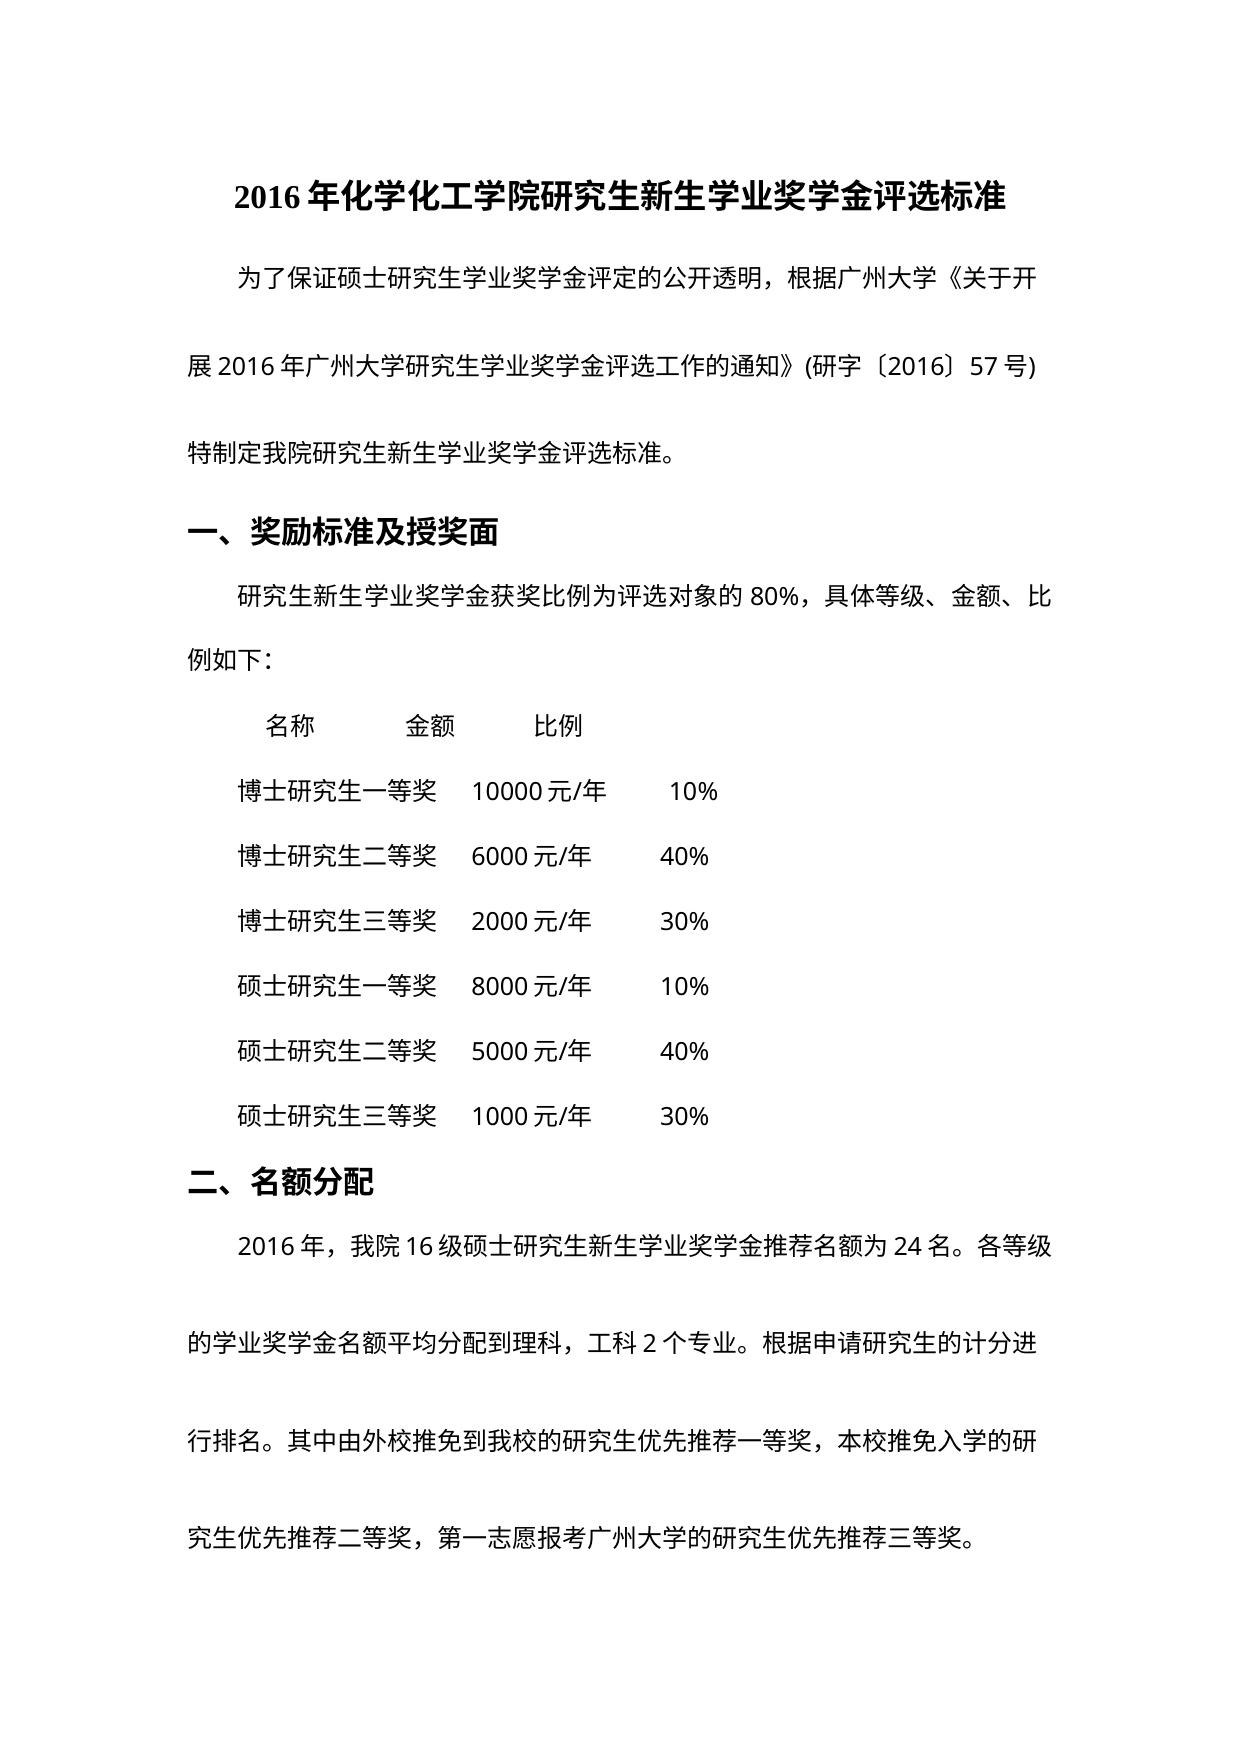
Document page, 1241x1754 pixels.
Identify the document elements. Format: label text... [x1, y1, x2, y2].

text 为了保证硕士研究生学业奖学金评定的公开透明，根据广州大学《关于开展2016年广州大学研究生学业奖学金评选工作的通知》(研字〔2016〕57号)特制定我院研究生新生学业奖学金评选标准。 [187, 244, 1053, 484]
text 一、奖励标准及授奖面 [187, 497, 1053, 562]
text 2016年，我院16级硕士研究生新生学业奖学金推荐名额为24名。各等级的学业奖学金名额平均分配到理科，工科2个专业。根据申请研究生的计分进行排名。其中由外校推免到我校的研究生优先推荐一等奖，本校推免入学的研究生优先推荐二等奖，第一志愿报考广州大学的研究生优先推荐三等奖。 [187, 1212, 1053, 1569]
text 2016年化学化工学院研究生新生学业奖学金评选标准 [187, 162, 1053, 227]
text 研究生新生学业奖学金获奖比例为评选对象的80%，具体等级、金额、比例如下： 名称 金额 比例 [187, 562, 1053, 757]
text 二、名额分配 [187, 1147, 1053, 1212]
text 博士研究生一等奖 10000元/年 10% 博士研究生二等奖 6000元/年 40% 博士研究生三等奖 2000元/年 30% 硕士研究生一等奖 8000元/年 10% 硕士研究生二等奖 5000元/年 40% 硕士研究生三等奖 1000元/年 30% [187, 757, 1053, 1147]
